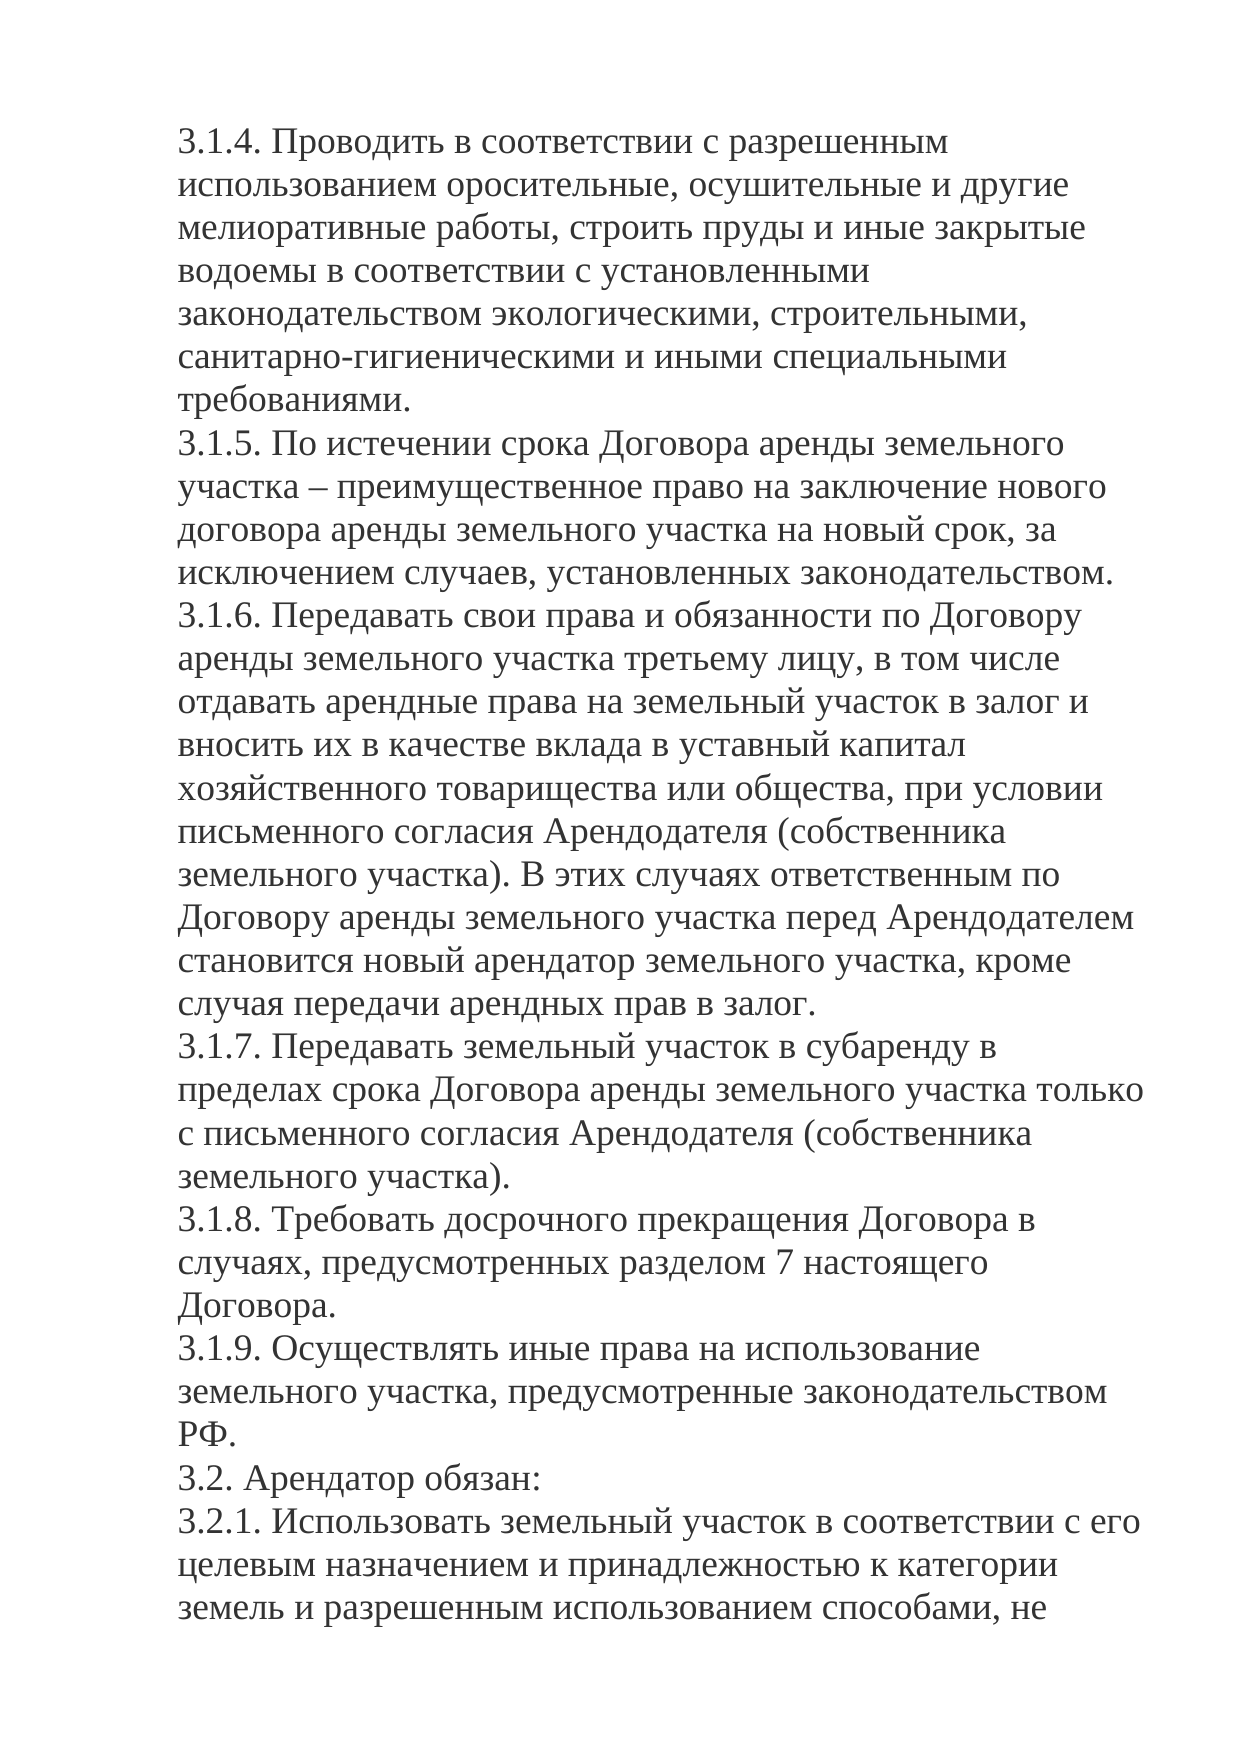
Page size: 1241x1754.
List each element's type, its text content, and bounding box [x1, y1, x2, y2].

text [177, 1498, 1152, 1627]
text 3.1.7. Передавать земельный участок в субаренду в пределах срока Договора аренды земельного участка только с письменного согласия Арендодателя (собственника земельного участка). [177, 1024, 1152, 1196]
text 3.1.4. Проводить в соответствии с разрешенным использованием оросительные, осушительные и другие мелиоративные работы, строить пруды и иные закрытые водоемы в соответствии с установленными законодательством экологическими, строительными, санитарно-гигиеническими и иными специальными требованиями. [177, 118, 1152, 420]
text 3.2. Арендатор обязан: [177, 1455, 1152, 1498]
text 3.1.6. Передавать свои права и обязанности по Договору аренды земельного участка третьему лицу, в том числе отдавать арендные права на земельный участок в залог и вносить их в качестве вклада в уставный капитал хозяйственного товарищества или общества, при условии письменного согласия Арендодателя (собственника земельного участка). В этих случаях ответственным по Договору аренды земельного участка перед Арендодателем становится новый арендатор земельного участка, кроме случая передачи арендных прав в залог. [177, 592, 1152, 1024]
text 3.1.9. Осуществлять иные права на использование земельного участка, предусмотренные законодательством РФ. [177, 1326, 1152, 1455]
text 3.1.5. По истечении срока Договора аренды земельного участка – преимущественное право на заключение нового договора аренды земельного участка на новый срок, за исключением случаев, установленных законодательством. [177, 420, 1152, 592]
text 3.1.8. Требовать досрочного прекращения Договора в случаях, предусмотренных разделом 7 настоящего Договора. [177, 1196, 1152, 1326]
